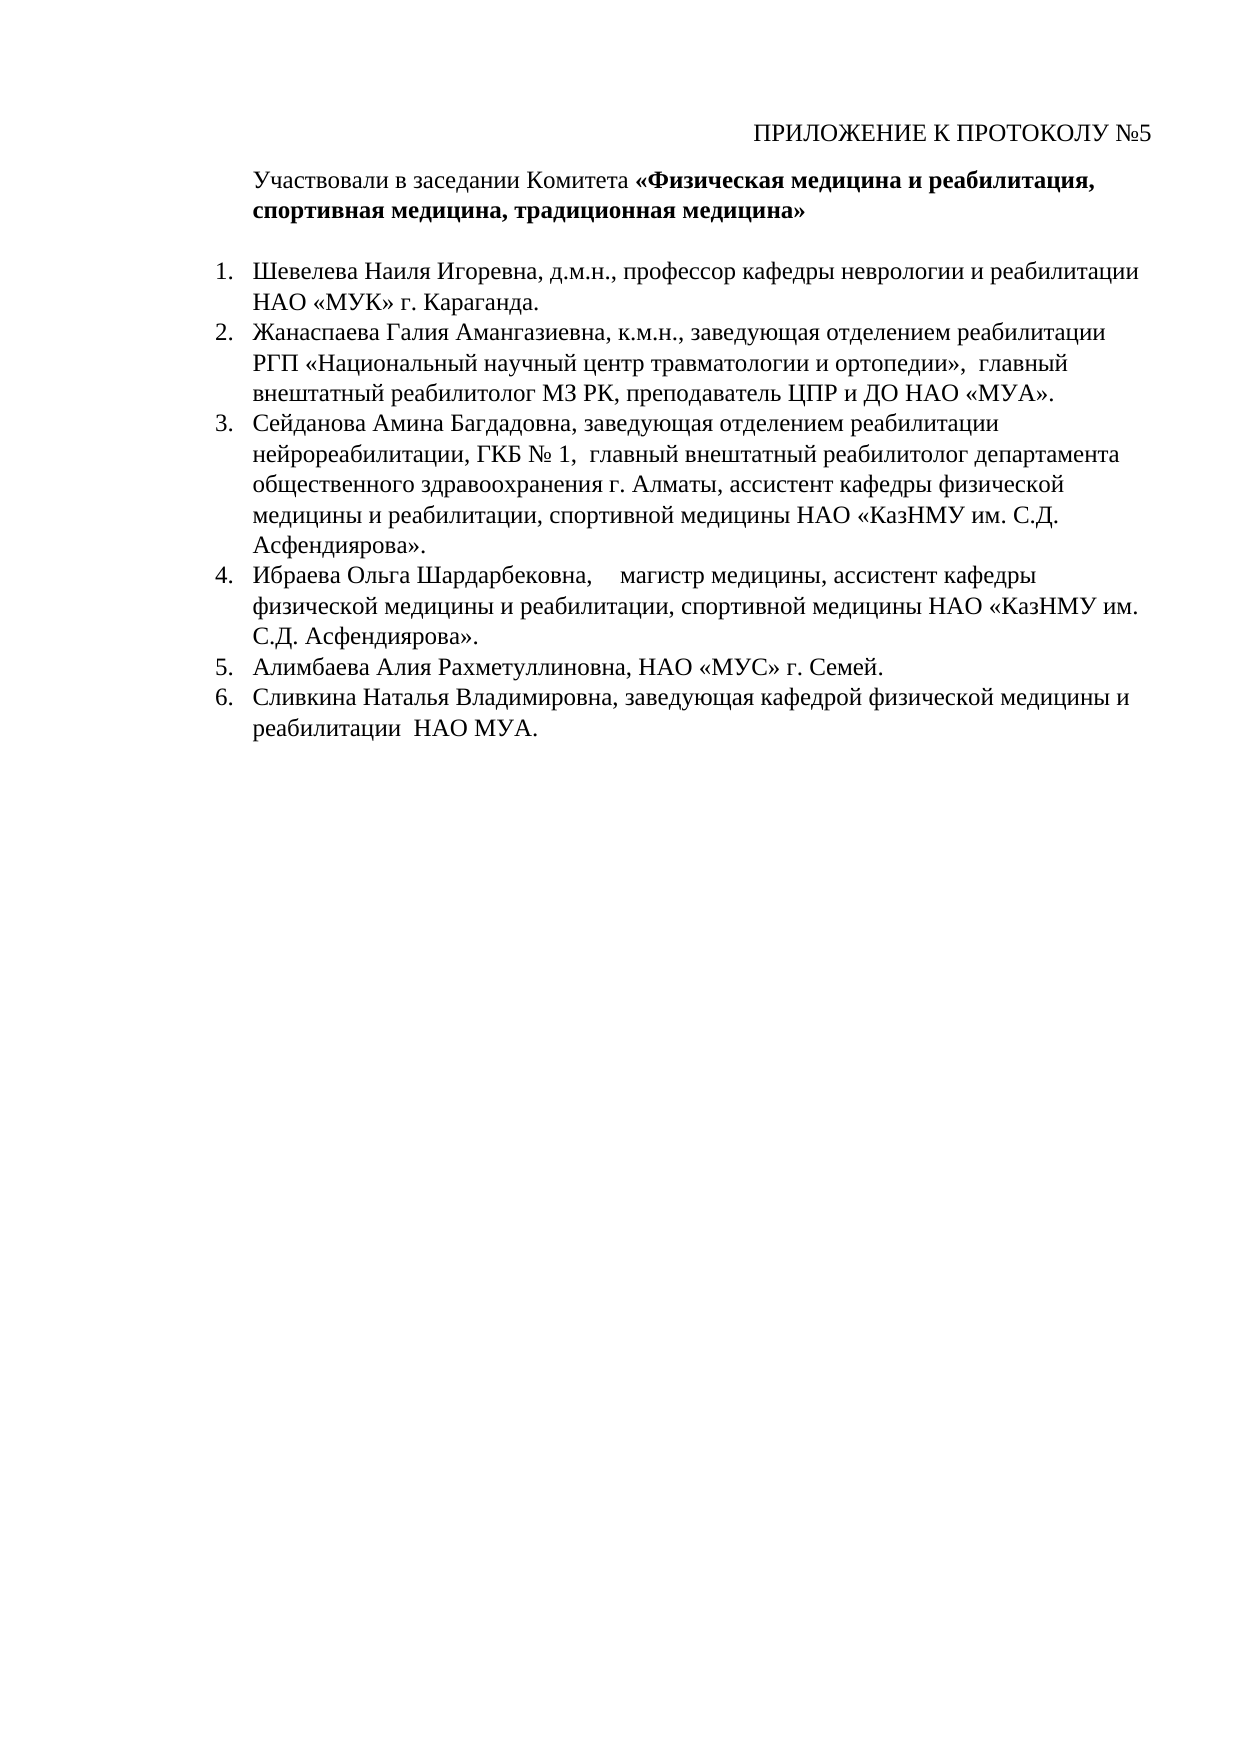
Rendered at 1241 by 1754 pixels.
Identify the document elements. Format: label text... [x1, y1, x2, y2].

list Ибраева Ольга Шардарбековна, магистр медицины, ассистент кафедры физической медицины и реабилитации, спортивной медицины НАО «КазНМУ им. С.Д. Асфендиярова». [215, 561, 1152, 650]
list Сливкина Наталья Владимировна, заведующая кафедрой физической медицины и реабилитации НАО МУА. [215, 682, 1152, 741]
list Алимбаева Алия Рахметуллиновна, НАО «МУС» г. Семей. [215, 652, 1152, 681]
list Участвовали в заседании Комитета «Физическая медицина и реабилитация, спортивная медицина, традиционная медицина» [252, 165, 1152, 224]
list Шевелева Наиля Игоревна, д.м.н., профессор кафедры неврологии и реабилитации НАО «МУК» г. Караганда. [215, 256, 1152, 316]
list Жанаспаева Галия Амангазиевна, к.м.н., заведующая отделением реабилитации РГП «Национальный научный центр травматологии и ортопедии», главный внештатный реабилитолог МЗ РК, преподаватель ЦПР и ДО НАО «МУА». [215, 317, 1152, 407]
list Сейданова Амина Багдадовна, заведующая отделением реабилитации нейрореабилитации, ГКБ № 1, главный внештатный реабилитолог департамента общественного здравоохранения г. Алматы, ассистент кафедры физической медицины и реабилитации, спортивной медицины НАО «КазНМУ им. С.Д. Асфендиярова». [215, 408, 1152, 559]
text ПРИЛОЖЕНИЕ К ПРОТОКОЛУ №5 [177, 118, 1152, 147]
